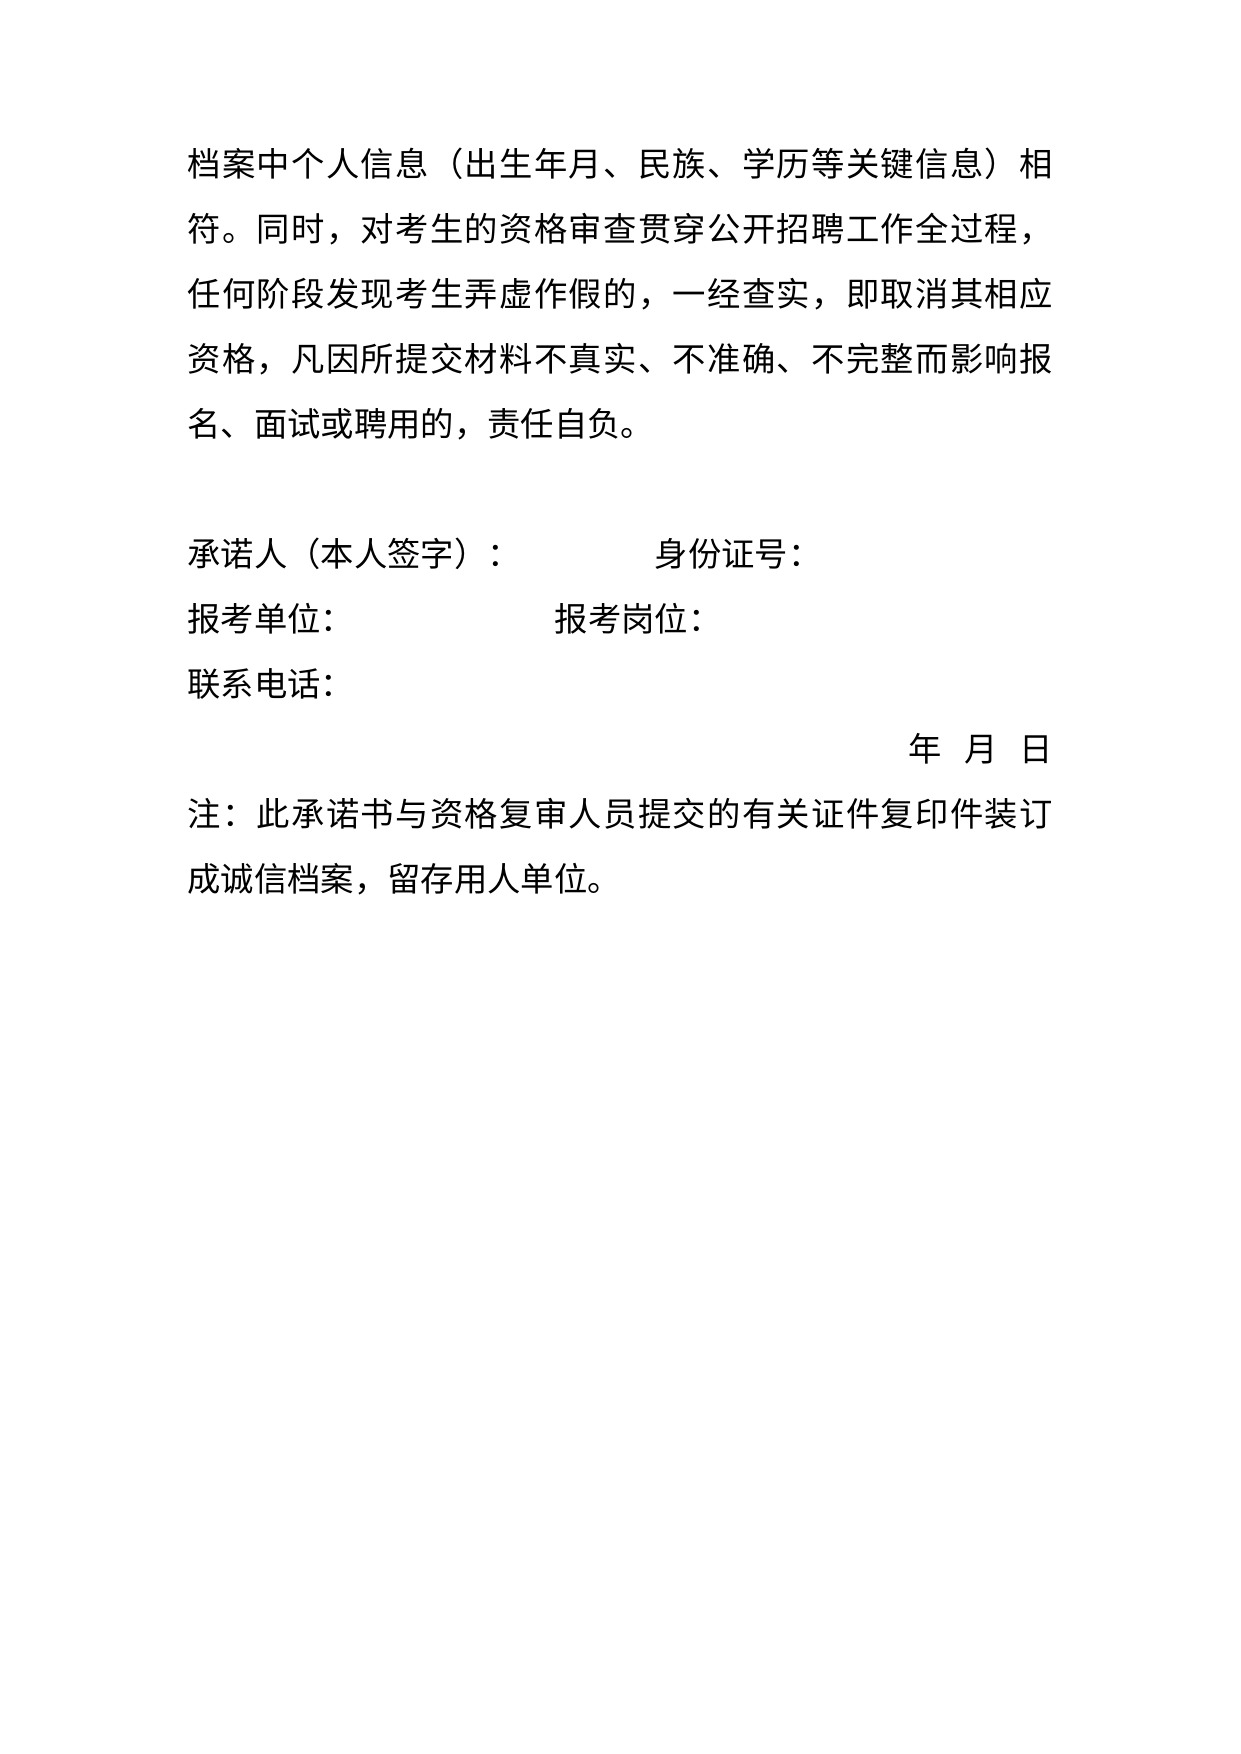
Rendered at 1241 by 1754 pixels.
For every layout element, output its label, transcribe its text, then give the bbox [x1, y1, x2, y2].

text 联系电话： [187, 649, 1053, 714]
text 报考单位： 报考岗位： [187, 584, 1053, 649]
text 年 月 日 [187, 714, 1053, 779]
text 承诺人（本人签字）： 身份证号： [187, 519, 1053, 584]
text 注：此承诺书与资格复审人员提交的有关证件复印件装订成诚信档案，留存用人单位。 [187, 779, 1053, 909]
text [187, 129, 1053, 454]
